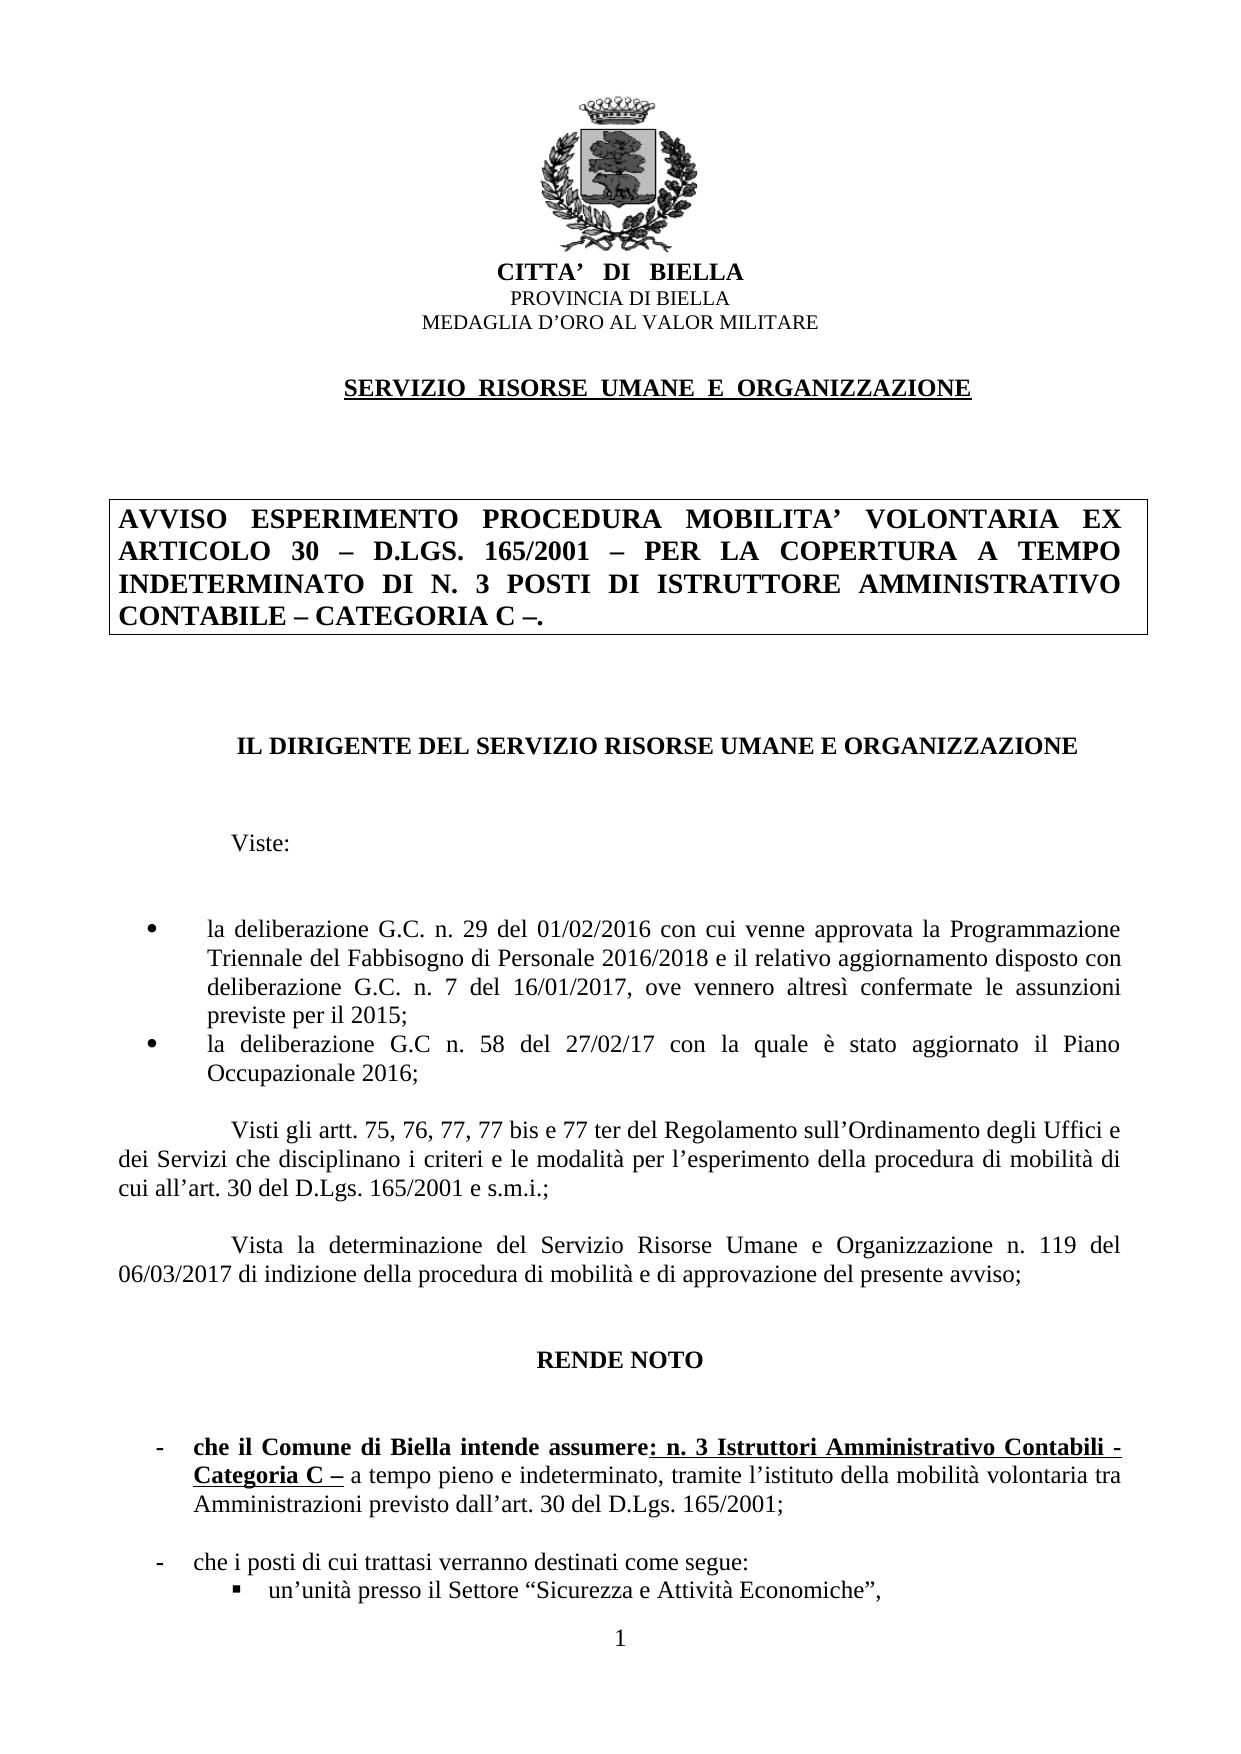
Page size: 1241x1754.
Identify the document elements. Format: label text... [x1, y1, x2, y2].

text PROVINCIA DI BIELLA [118, 286, 1122, 310]
text SERVIZIO RISORSE UMANE E ORGANIZZAZIONE [193, 373, 1122, 402]
text MEDAGLIA D’ORO AL VALOR MILITARE [118, 310, 1122, 334]
text Visti gli artt. 75, 76, 77, 77 bis e 77 ter del Regolamento sull’Ordinamento degli Uffici e dei Servizi che disciplinano i criteri e le modalità per l’esperimento della procedura di mobilità di cui all’art. 30 del D.Lgs. 165/2001 e s.m.i.; [118, 1116, 1122, 1202]
text Viste: [118, 828, 1122, 857]
text AVVISO ESPERIMENTO PROCEDURA MOBILITA’ VOLONTARIA EX ARTICOLO 30 – D.LGS. 165/2001 – PER LA COPERTURA A TEMPO INDETERMINATO DI N. 3 POSTI DI ISTRUTTORE AMMINISTRATIVO CONTABILE – CATEGORIA C –. [110, 500, 1147, 634]
list la deliberazione G.C n. 58 del 27/02/17 con la quale è stato aggiornato il Piano Occupazionale 2016; [148, 1029, 1122, 1087]
list la deliberazione G.C. n. 29 del 01/02/2016 con cui venne approvata la Programmazione Triennale del Fabbisogno di Personale 2016/2018 e il relativo aggiornamento disposto con deliberazione G.C. n. 7 del 16/01/2017, ove vennero altresì confermate le assunzioni previste per il 2015; [148, 914, 1122, 1029]
text Vista la determinazione del Servizio Risorse Umane e Organizzazione n. 119 del 06/03/2017 di indizione della procedura di mobilità e di approvazione del presente avviso; [118, 1231, 1122, 1288]
text IL DIRIGENTE DEL SERVIZIO RISORSE UMANE E ORGANIZZAZIONE [193, 731, 1122, 760]
list che il Comune di Biella intende assumere: n. 3 Istruttori Amministrativo Contabili - Categoria C – a tempo pieno e indeterminato, tramite l’istituto della mobilità volontaria tra Amministrazioni previsto dall’art. 30 del D.Lgs. 165/2001; [156, 1432, 1122, 1518]
subtitle RENDE NOTO [118, 1346, 1122, 1374]
text CITTA’ DI BIELLA [118, 257, 1122, 286]
list un’unità presso il Settore “Sicurezza e Attività Economiche”, [231, 1576, 1122, 1604]
list che i posti di cui trattasi verranno destinati come segue: [156, 1547, 1122, 1576]
